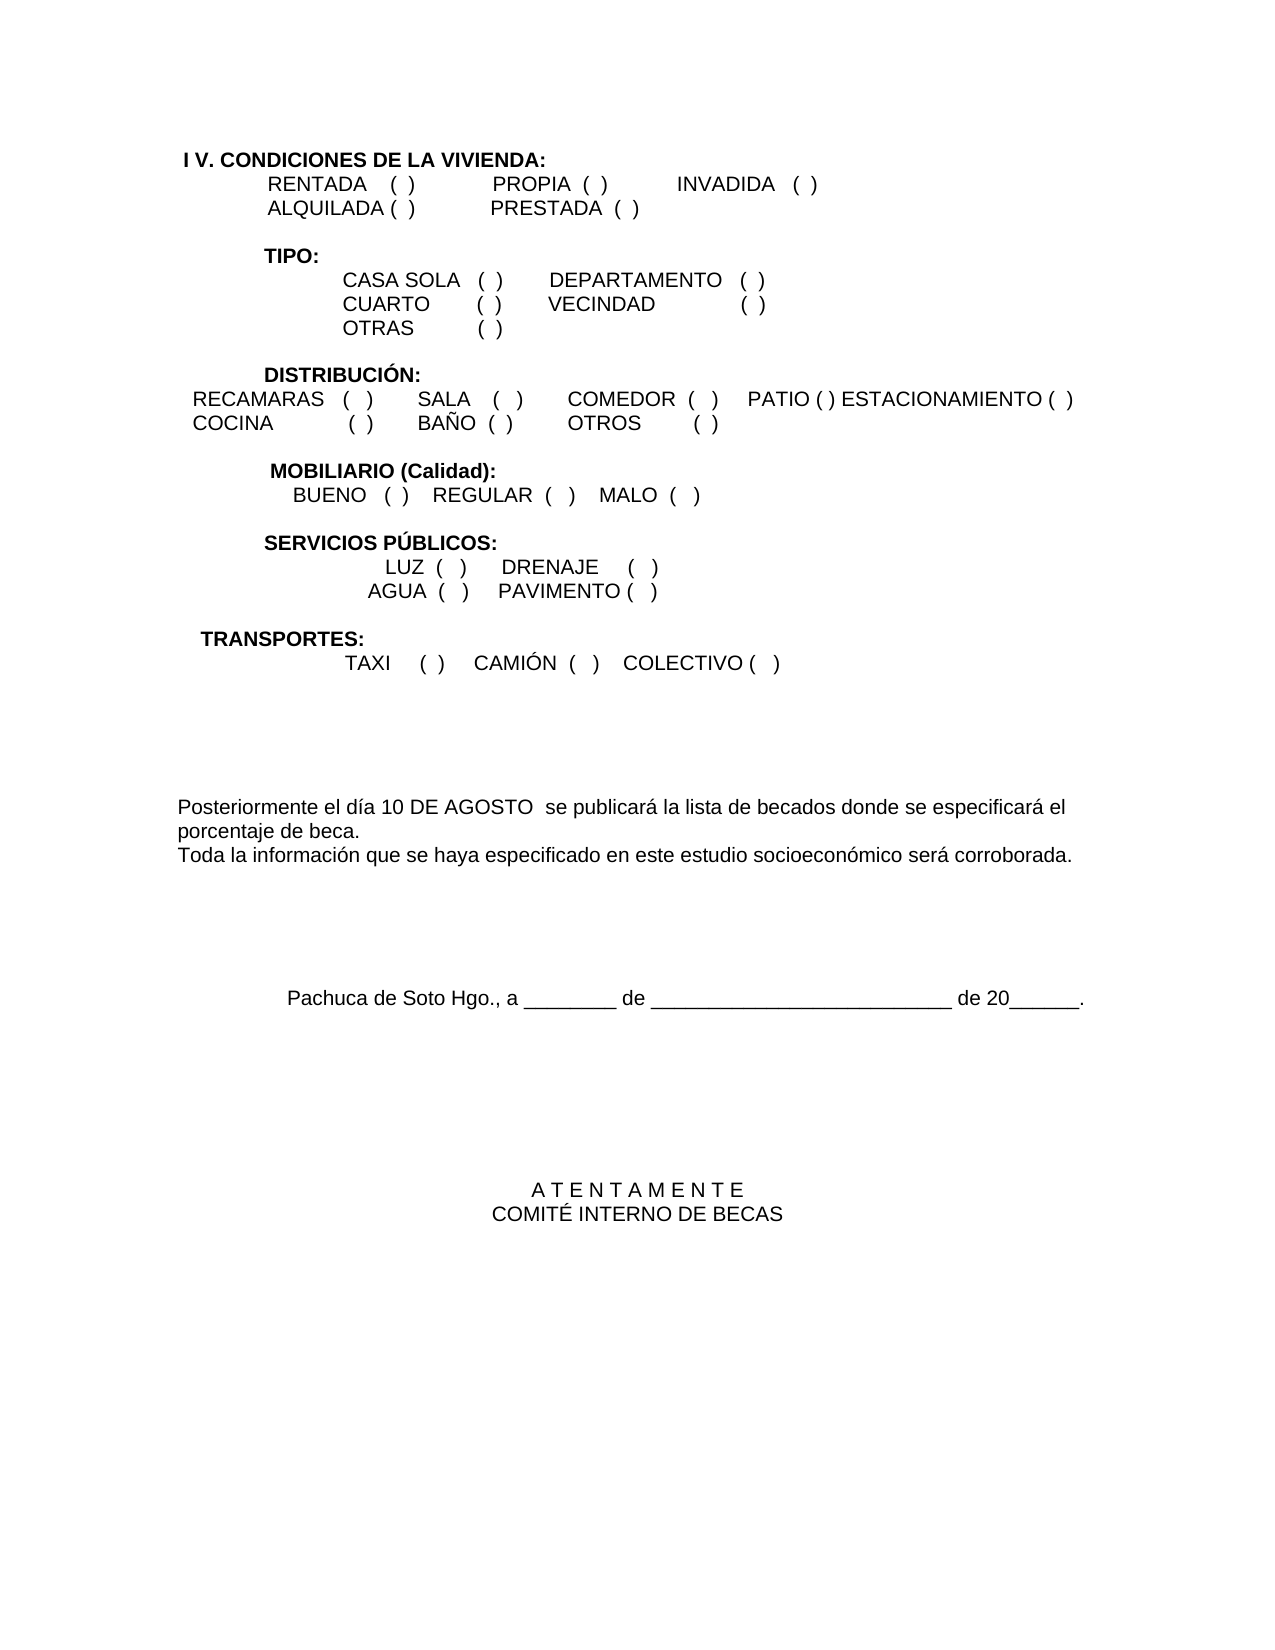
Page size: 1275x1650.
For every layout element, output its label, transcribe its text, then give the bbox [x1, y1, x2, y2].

text TIPO: [177, 243, 1098, 267]
text OTRAS ( ) [177, 315, 1098, 339]
text RENTADA ( ) PROPIA ( ) INVADIDA ( ) [177, 172, 1098, 196]
text AGUA ( ) PAVIMENTO ( ) [177, 579, 1098, 603]
text LUZ ( ) DRENAJE ( ) [177, 555, 1098, 579]
text I V. CONDICIONES DE : [177, 148, 1098, 172]
text BUENO ( ) REGULAR ( ) MALO ( ) [177, 483, 1098, 507]
text Toda la información que se haya especificado en este estudio socioeconómico será corroborada. [177, 842, 1098, 866]
text CASA SOLA ( ) DEPARTAMENTO ( ) [177, 267, 1098, 291]
text Pachuca de Soto Hgo., a ________ de __________________________ de 20______. [177, 986, 1098, 1010]
text RECAMARAS ( ) SALA ( ) COMEDOR ( ) PATIO ( ) ESTACIONAMIENTO ( ) COCINA ( ) BAÑO ( ) OTROS ( ) [177, 387, 1098, 435]
text DISTRIBUCIÓN: [177, 363, 1098, 387]
text MOBILIARIO (Calidad): [177, 459, 1098, 483]
text TRANSPORTES: [177, 627, 1098, 651]
text COMITÉ INTERNO DE BECAS [177, 1202, 1098, 1226]
text ALQUILADA ( ) PRESTADA ( ) [177, 196, 1098, 219]
text SERVICIOS PÚBLICOS: [177, 531, 1098, 555]
text A T E N T A M E N T E [177, 1178, 1098, 1202]
text Posteriormente el día 10 DE AGOSTO se publicará la lista de becados donde se especificará el porcentaje de beca. [177, 794, 1098, 842]
text TAXI ( ) CAMIÓN ( ) COLECTIVO ( ) [177, 651, 1098, 675]
text CUARTO ( ) VECINDAD ( ) [177, 291, 1098, 315]
